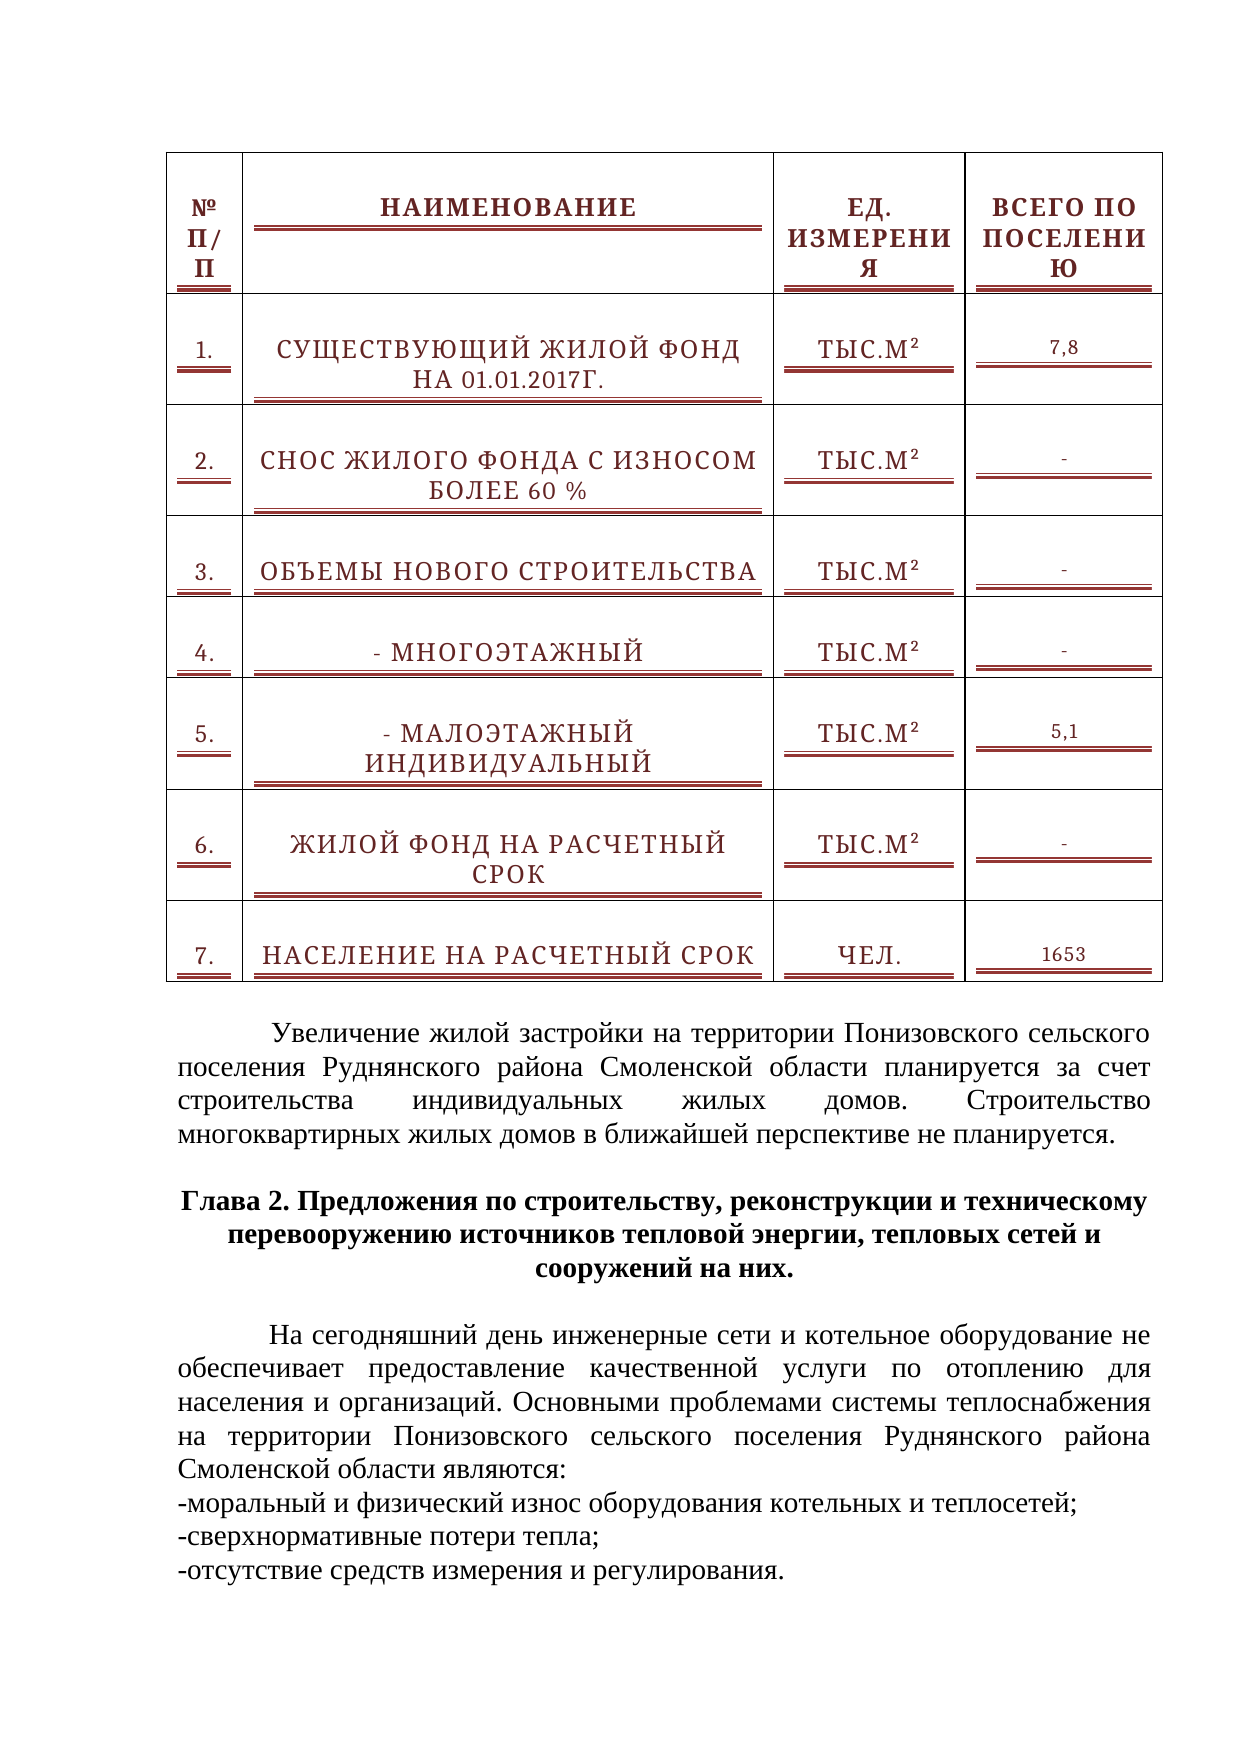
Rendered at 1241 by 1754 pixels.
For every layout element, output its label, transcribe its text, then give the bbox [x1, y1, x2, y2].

table_cell Чел. [774, 901, 964, 981]
table_cell тыс.м² [774, 678, 964, 788]
table_cell 6. [167, 790, 242, 899]
table_cell 1. [167, 294, 242, 404]
table_cell тыс.м² [774, 516, 964, 596]
table_cell 7,8 [966, 294, 1162, 404]
text На сегодняшний день инженерные сети и котельное оборудование не обеспечивает предоставление качественной услуги по отоплению для населения и организаций. Основными проблемами системы теплоснабжения на территории Понизовского сельского поселения Руднянского района Смоленской области являются: [177, 1317, 1152, 1485]
table_cell - [966, 597, 1162, 677]
table_header № п/п [167, 153, 242, 293]
table_cell - [966, 790, 1162, 899]
table_cell - малоэтажный индивидуальный [243, 678, 773, 788]
table_header Наименование [243, 153, 773, 293]
table_cell тыс.м² [774, 597, 964, 677]
table_cell 3. [167, 516, 242, 596]
table_cell 4. [167, 597, 242, 677]
table_cell 5,1 [966, 678, 1162, 788]
table_cell Существующий жилой фонд на 01.01.2017г. [243, 294, 773, 404]
table_cell Население на расчетный срок [243, 901, 773, 981]
table_header Ед. измерения [774, 153, 964, 293]
table_cell - [966, 516, 1162, 596]
table_cell - многоэтажный [243, 597, 773, 677]
table_cell 7. [167, 901, 242, 981]
table_cell 1653 [966, 901, 1162, 981]
text Увеличение жилой застройки на территории Понизовского сельского поселения Руднянского района Смоленской области планируется за счет строительства индивидуальных жилых домов. Строительство многоквартирных жилых домов в ближайшей перспективе не планируется. [177, 1015, 1152, 1149]
table_cell тыс.м² [774, 294, 964, 404]
table_cell тыс.м² [774, 790, 964, 899]
table_cell Объемы нового строительства [243, 516, 773, 596]
table_header Всего по поселению [966, 153, 1162, 293]
text Глава 2. Предложения по строительству, реконструкции и техническому перевооружению источников тепловой энергии, тепловых сетей и сооружений на них. [177, 1183, 1152, 1283]
table_cell 2. [167, 405, 242, 515]
table_cell 5. [167, 678, 242, 788]
text -моральный и физический износ оборудования котельных и теплосетей; [177, 1485, 1152, 1518]
table_cell Жилой фонд на расчетный срок [243, 790, 773, 899]
table_cell - [966, 405, 1162, 515]
table_cell Снос жилого фонда с износом более 60 % [243, 405, 773, 515]
text -отсутствие средств измерения и регулирования. [177, 1552, 1152, 1585]
text -сверхнормативные потери тепла; [177, 1518, 1152, 1552]
table_cell тыс.м² [774, 405, 964, 515]
